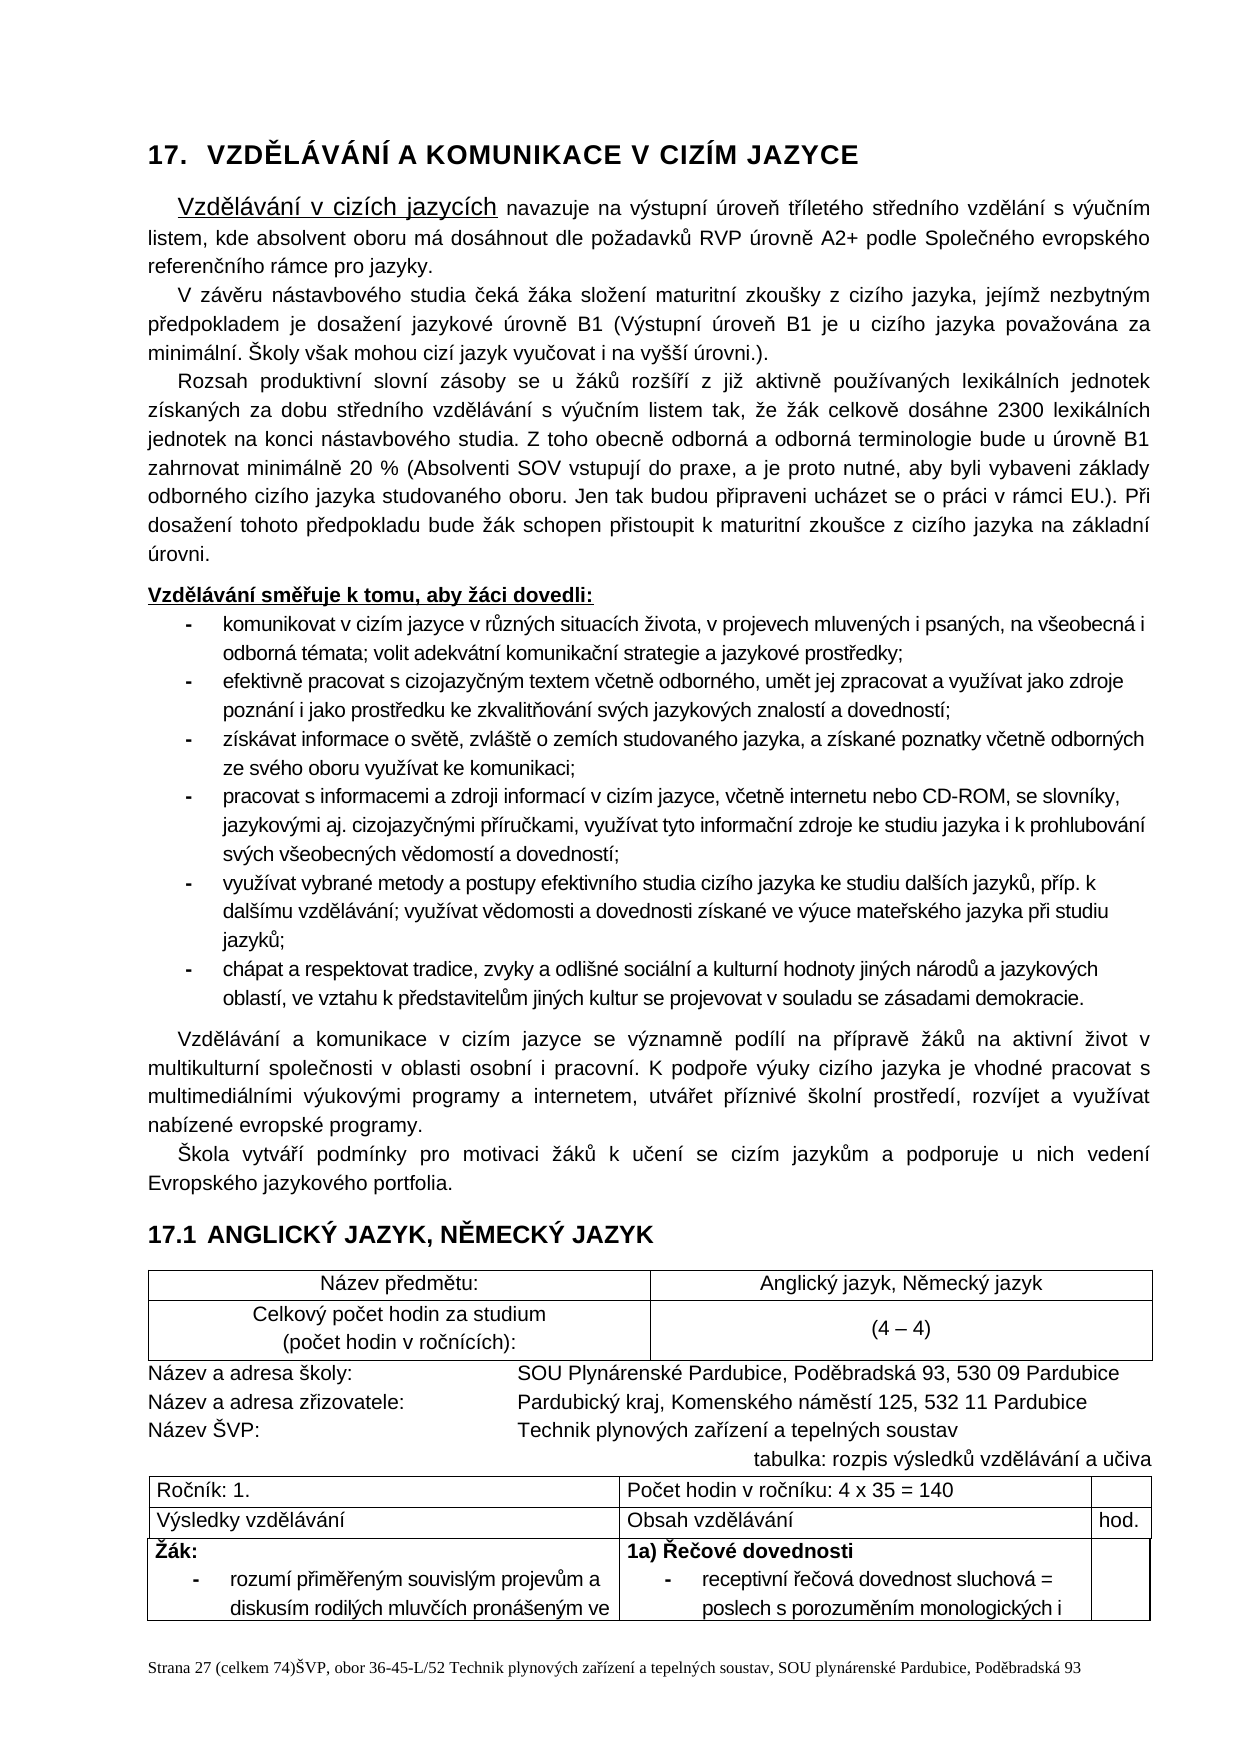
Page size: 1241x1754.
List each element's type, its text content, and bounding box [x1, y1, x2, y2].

table_cell Obsah vzdělávání [620, 1508, 1091, 1537]
text Škola vytváří podmínky pro motivaci žáků k učení se cizím jazykům a podporuje u nich vedení Evropského jazykového portfolia. [148, 1142, 1152, 1194]
table_header [1092, 1477, 1151, 1507]
list chápat a respektovat tradice, zvyky a odlišné sociální a kulturní hodnoty jiných národů a jazykových oblastí, ve vztahu k představitelům jiných kultur se projevovat v souladu se zásadami demokracie. [185, 957, 1152, 1009]
text Název a adresa školy: SOU Plynárenské Pardubice, Poděbradská 93, 530 09 Pardubice [148, 1361, 1152, 1385]
list získávat informace o světě, zvláště o zemích studovaného jazyka, a získané poznatky včetně odborných ze svého oboru využívat ke komunikaci; [185, 727, 1152, 779]
text tabulka: rozpis výsledků vzdělávání a učiva [148, 1447, 1152, 1471]
text Vzdělávání a komunikace v cizím jazyce se významně podílí na přípravě žáků na aktivní život v multikulturní společnosti v oblasti osobní i pracovní. K podpoře výuky cizího jazyka je vhodné pracovat s multimediálními výukovými programy a internetem, utvářet příznivé školní prostředí, rozvíjet a využívat nabízené evropské programy. [148, 1027, 1152, 1137]
table_header Ročník: 1. [150, 1477, 619, 1507]
text Název ŠVP: Technik plynových zařízení a tepelných soustav [148, 1418, 1152, 1442]
table_cell (4 – 4) [651, 1301, 1152, 1360]
text Rozsah produktivní slovní zásoby se u žáků rozšíří z již aktivně používaných lexikálních jednotek získaných za dobu středního vzdělávání s výučním listem tak, že žák celkově dosáhne 2300 lexikálních jednotek na konci nástavbového studia. Z toho obecně odborná a odborná terminologie bude u úrovně B1 zahrnovat minimálně 20 % (Absolventi SOV vstupují do praxe, a je proto nutné, aby byli vybaveni základy odborného cizího jazyka studovaného oboru. Jen tak budou připraveni ucházet se o práci v rámci EU.). Při dosažení tohoto předpokladu bude žák schopen přistoupit k maturitní zkoušce z cizího jazyka na základní úrovni. [148, 369, 1152, 566]
list pracovat s informacemi a zdroji informací v cizím jazyce, včetně internetu nebo CD-ROM, se slovníky, jazykovými aj. cizojazyčnými příručkami, využívat tyto informační zdroje ke studiu jazyka i k prohlubování svých všeobecných vědomostí a dovedností; [185, 784, 1152, 866]
text Vzdělávání v cizích jazycích navazuje na výstupní úroveň tříletého středního vzdělání s výučním listem, kde absolvent oboru má dosáhnout dle požadavků RVP úrovně A2+ podle Společného evropského referenčního rámce pro jazyky. [148, 192, 1152, 278]
table_cell Celkový počet hodin za studium (počet hodin v ročnících): [149, 1301, 650, 1360]
table_header Název předmětu: [149, 1271, 650, 1300]
text Vzdělávání směřuje k tomu, aby žáci dovedli: [148, 583, 1152, 607]
text V závěru nástavbového studia čeká žáka složení maturitní zkoušky z cizího jazyka, jejímž nezbytným předpokladem je dosažení jazykové úrovně B1 (Výstupní úroveň B1 je u cizího jazyka považována za minimální. Školy však mohou cizí jazyk vyučovat i na vyšší úrovni.). [148, 283, 1152, 364]
list komunikovat v cizím jazyce v různých situacích života, v projevech mluvených i psaných, na všeobecná i odborná témata; volit adekvátní komunikační strategie a jazykové prostředky; [185, 612, 1152, 664]
table_header Anglický jazyk, Německý jazyk [651, 1271, 1152, 1300]
text Vzdělávání a komunikace v cizím jazyce [148, 139, 1152, 170]
list využívat vybrané metody a postupy efektivního studia cizího jazyka ke studiu dalších jazyků, příp. k dalšímu vzdělávání; využívat vědomosti a dovednosti získané ve výuce mateřského jazyka při studiu jazyků; [185, 871, 1152, 952]
text Anglický jazyk, Německý jazyk [148, 1220, 1152, 1249]
table_cell [1092, 1539, 1149, 1620]
text Název a adresa zřizovatele: Pardubický kraj, Komenského náměstí 125, 532 11 Pardubice [148, 1389, 1152, 1413]
table_header Počet hodin v ročníku: 4 x 35 = 140 [620, 1477, 1091, 1507]
table_cell Výsledky vzdělávání [150, 1508, 619, 1537]
list efektivně pracovat s cizojazyčným textem včetně odborného, umět jej zpracovat a využívat jako zdroje poznání i jako prostředku ke zkvalitňování svých jazykových znalostí a dovedností; [185, 669, 1152, 722]
table_cell hod. [1092, 1508, 1151, 1537]
